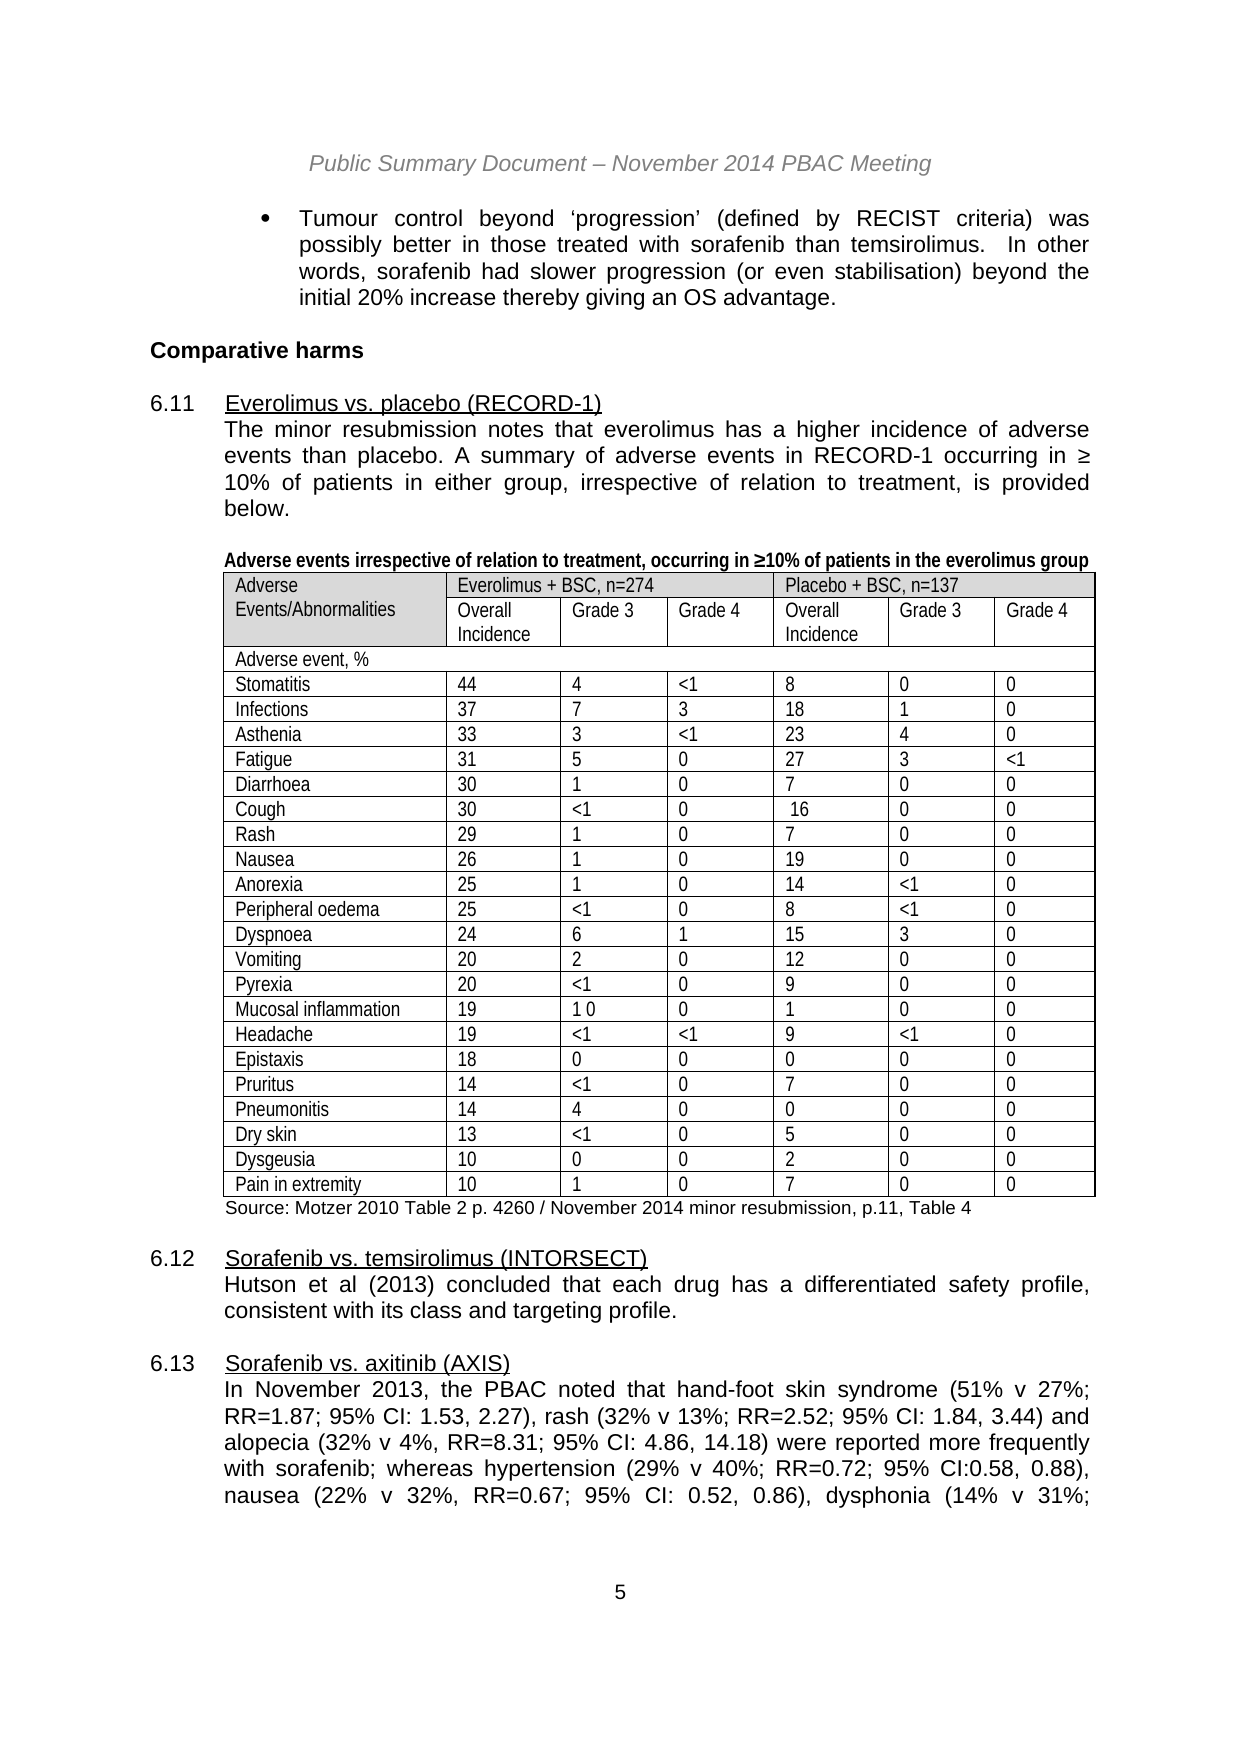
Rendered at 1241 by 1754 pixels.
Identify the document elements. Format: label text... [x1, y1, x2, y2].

table_cell 33 [447, 722, 560, 746]
table_cell 0 [889, 797, 994, 821]
list Sorafenib vs. axitinib (AXIS) [150, 1350, 1090, 1376]
table_cell 2 [561, 947, 667, 971]
table_cell 1 [561, 872, 667, 896]
table_cell 1 0 [561, 997, 667, 1021]
table_cell 25 [447, 897, 560, 921]
table_cell 0 [889, 1097, 994, 1121]
table_cell 0 [995, 997, 1094, 1021]
list Sorafenib vs. temsirolimus (INTORSECT) [150, 1244, 1090, 1271]
table_cell 0 [668, 797, 773, 821]
table_cell 25 [447, 872, 560, 896]
list Everolimus vs. placebo (RECORD-1) [150, 389, 1090, 416]
table_cell 0 [561, 1047, 667, 1071]
table_cell 4 [889, 722, 994, 746]
table_cell Headache [224, 1022, 446, 1046]
table_cell 23 [774, 722, 888, 746]
table_cell 4 [561, 672, 667, 696]
table_cell 0 [668, 1072, 773, 1096]
table_cell 1 [561, 822, 667, 846]
table_cell 0 [995, 722, 1094, 746]
table_cell 0 [995, 1072, 1094, 1096]
table_cell 5 [561, 747, 667, 771]
table_cell Grade 4 [995, 598, 1094, 646]
table_cell 10 [447, 1172, 560, 1196]
text Comparative harms [150, 337, 1090, 363]
table_cell <1 [995, 747, 1094, 771]
table_cell 0 [889, 672, 994, 696]
table_cell 0 [995, 1172, 1094, 1196]
table_cell Infections [224, 697, 446, 721]
table_cell 24 [447, 922, 560, 946]
table_cell Rash [224, 822, 446, 846]
table_cell 8 [774, 672, 888, 696]
table_cell 1 [774, 997, 888, 1021]
table_cell 4 [561, 1097, 667, 1121]
table_cell <1 [561, 797, 667, 821]
table_cell <1 [561, 1122, 667, 1146]
table_cell Dyspnoea [224, 922, 446, 946]
table_cell 30 [447, 797, 560, 821]
table_cell 3 [889, 922, 994, 946]
table_cell 0 [995, 972, 1094, 996]
table_cell 1 [561, 772, 667, 796]
table_cell 0 [668, 972, 773, 996]
table_header Everolimus + BSC, n=274 [447, 573, 773, 597]
table_cell 0 [995, 822, 1094, 846]
table_cell 0 [995, 847, 1094, 871]
table_cell 0 [774, 1047, 888, 1071]
table_header Placebo + BSC, n=137 [774, 573, 1094, 597]
table_cell 3 [889, 747, 994, 771]
table_cell 1 [561, 847, 667, 871]
table_cell 3 [668, 697, 773, 721]
table_cell <1 [889, 1022, 994, 1046]
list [224, 1376, 1090, 1508]
table_cell 30 [447, 772, 560, 796]
table_cell Pyrexia [224, 972, 446, 996]
table_cell 0 [995, 922, 1094, 946]
text Adverse events irrespective of relation to treatment, occurring in ≥10% of patients in the everolimus group [224, 548, 1090, 572]
table_cell 7 [774, 1172, 888, 1196]
table_cell 14 [774, 872, 888, 896]
table_cell Overall Incidence [774, 598, 888, 646]
table_cell 0 [889, 772, 994, 796]
table_cell 19 [774, 847, 888, 871]
table_cell 0 [995, 1122, 1094, 1146]
table_cell 0 [995, 1047, 1094, 1071]
table_cell 0 [668, 897, 773, 921]
table_cell <1 [668, 1022, 773, 1046]
table_cell 0 [889, 1172, 994, 1196]
table_cell 5 [774, 1122, 888, 1146]
table_cell 7 [561, 697, 667, 721]
table_cell 0 [668, 1147, 773, 1171]
table_cell 18 [447, 1047, 560, 1071]
table_cell Pneumonitis [224, 1097, 446, 1121]
table_cell 20 [447, 947, 560, 971]
table_cell 1 [668, 922, 773, 946]
table_cell 0 [995, 872, 1094, 896]
table_cell 0 [995, 1147, 1094, 1171]
table_cell 27 [774, 747, 888, 771]
table_cell 14 [447, 1097, 560, 1121]
table_cell 0 [889, 822, 994, 846]
table_cell 31 [447, 747, 560, 771]
table_cell 18 [774, 697, 888, 721]
table_cell 8 [774, 897, 888, 921]
table_cell 0 [995, 697, 1094, 721]
table_cell 0 [995, 897, 1094, 921]
list The minor resubmission notes that everolimus has a higher incidence of adverse events than placebo. A summary of adverse events in RECORD-1 occurring in ≥ 10% of patients in either group, irrespective of relation to treatment, is provided below. [224, 416, 1090, 521]
table_cell 0 [668, 1122, 773, 1146]
table_cell 1 [561, 1172, 667, 1196]
list Hutson et al (2013) concluded that each drug has a differentiated safety profile, consistent with its class and targeting profile. [224, 1271, 1090, 1324]
table_cell Peripheral oedema [224, 897, 446, 921]
table_cell Dry skin [224, 1122, 446, 1146]
table_cell 10 [447, 1147, 560, 1171]
table_cell 9 [774, 972, 888, 996]
table_cell 13 [447, 1122, 560, 1146]
table_cell Dysgeusia [224, 1147, 446, 1171]
table_cell Nausea [224, 847, 446, 871]
table_cell Diarrhoea [224, 772, 446, 796]
table_cell 0 [668, 997, 773, 1021]
table_cell 0 [668, 822, 773, 846]
table_cell Cough [224, 797, 446, 821]
table_cell <1 [668, 722, 773, 746]
list Tumour control beyond ‘progression’ (defined by RECIST criteria) was possibly better in those treated with sorafenib than temsirolimus. In other words, sorafenib had slower progression (or even stabilisation) beyond the initial 20% increase thereby giving an OS advantage. [261, 205, 1090, 311]
table_cell 26 [447, 847, 560, 871]
table_cell Fatigue [224, 747, 446, 771]
table_cell <1 [561, 972, 667, 996]
table_cell 0 [561, 1147, 667, 1171]
table_cell 37 [447, 697, 560, 721]
table_cell 0 [995, 1097, 1094, 1121]
table_cell 20 [447, 972, 560, 996]
table_cell 19 [447, 1022, 560, 1046]
table_cell 7 [774, 822, 888, 846]
table_cell 0 [889, 997, 994, 1021]
table_cell Stomatitis [224, 672, 446, 696]
table_cell 0 [668, 1097, 773, 1121]
table_cell Grade 4 [668, 598, 773, 646]
table_cell 0 [668, 847, 773, 871]
text Source: Motzer 2010 Table 2 p. 4260 / November 2014 minor resubmission, p.11, Table 4 [150, 1197, 1090, 1218]
table_cell 2 [774, 1147, 888, 1171]
table_cell 0 [995, 772, 1094, 796]
table_cell 0 [668, 872, 773, 896]
table_cell Pruritus [224, 1072, 446, 1096]
table_cell 0 [889, 1072, 994, 1096]
table_cell <1 [889, 872, 994, 896]
table_cell <1 [561, 1022, 667, 1046]
table_cell 0 [995, 672, 1094, 696]
table_cell <1 [561, 1072, 667, 1096]
table_cell 29 [447, 822, 560, 846]
table_cell 0 [668, 1047, 773, 1071]
table_cell 0 [995, 797, 1094, 821]
table_cell 0 [889, 972, 994, 996]
table_cell Grade 3 [889, 598, 994, 646]
table_cell 12 [774, 947, 888, 971]
table_cell 0 [668, 1172, 773, 1196]
table_cell Asthenia [224, 722, 446, 746]
table_cell 9 [774, 1022, 888, 1046]
table_cell 0 [668, 947, 773, 971]
table_cell 7 [774, 772, 888, 796]
table_cell 0 [889, 1147, 994, 1171]
table_cell Pain in extremity [224, 1172, 446, 1196]
table_cell Overall Incidence [447, 598, 560, 646]
table_cell Grade 3 [561, 598, 667, 646]
table_cell 3 [561, 722, 667, 746]
table_cell 0 [889, 947, 994, 971]
table_cell 0 [889, 1122, 994, 1146]
table_cell 16 [774, 797, 888, 821]
table_header Adverse Events/Abnormalities [224, 573, 446, 646]
table_cell 0 [995, 1022, 1094, 1046]
table_cell 0 [774, 1097, 888, 1121]
table_cell 44 [447, 672, 560, 696]
table_cell 1 [889, 697, 994, 721]
table_cell Epistaxis [224, 1047, 446, 1071]
table_cell 0 [668, 747, 773, 771]
table_cell <1 [889, 897, 994, 921]
table_cell 15 [774, 922, 888, 946]
table_cell Anorexia [224, 872, 446, 896]
table_cell 0 [889, 847, 994, 871]
table_cell Vomiting [224, 947, 446, 971]
table_cell <1 [561, 897, 667, 921]
table_cell Adverse event, % [224, 647, 1094, 671]
table_cell Mucosal inflammation [224, 997, 446, 1021]
table_cell 0 [889, 1047, 994, 1071]
table_cell 0 [668, 772, 773, 796]
table_cell 6 [561, 922, 667, 946]
table_cell 0 [995, 947, 1094, 971]
table_cell 7 [774, 1072, 888, 1096]
table_cell <1 [668, 672, 773, 696]
table_cell 19 [447, 997, 560, 1021]
table_cell 14 [447, 1072, 560, 1096]
